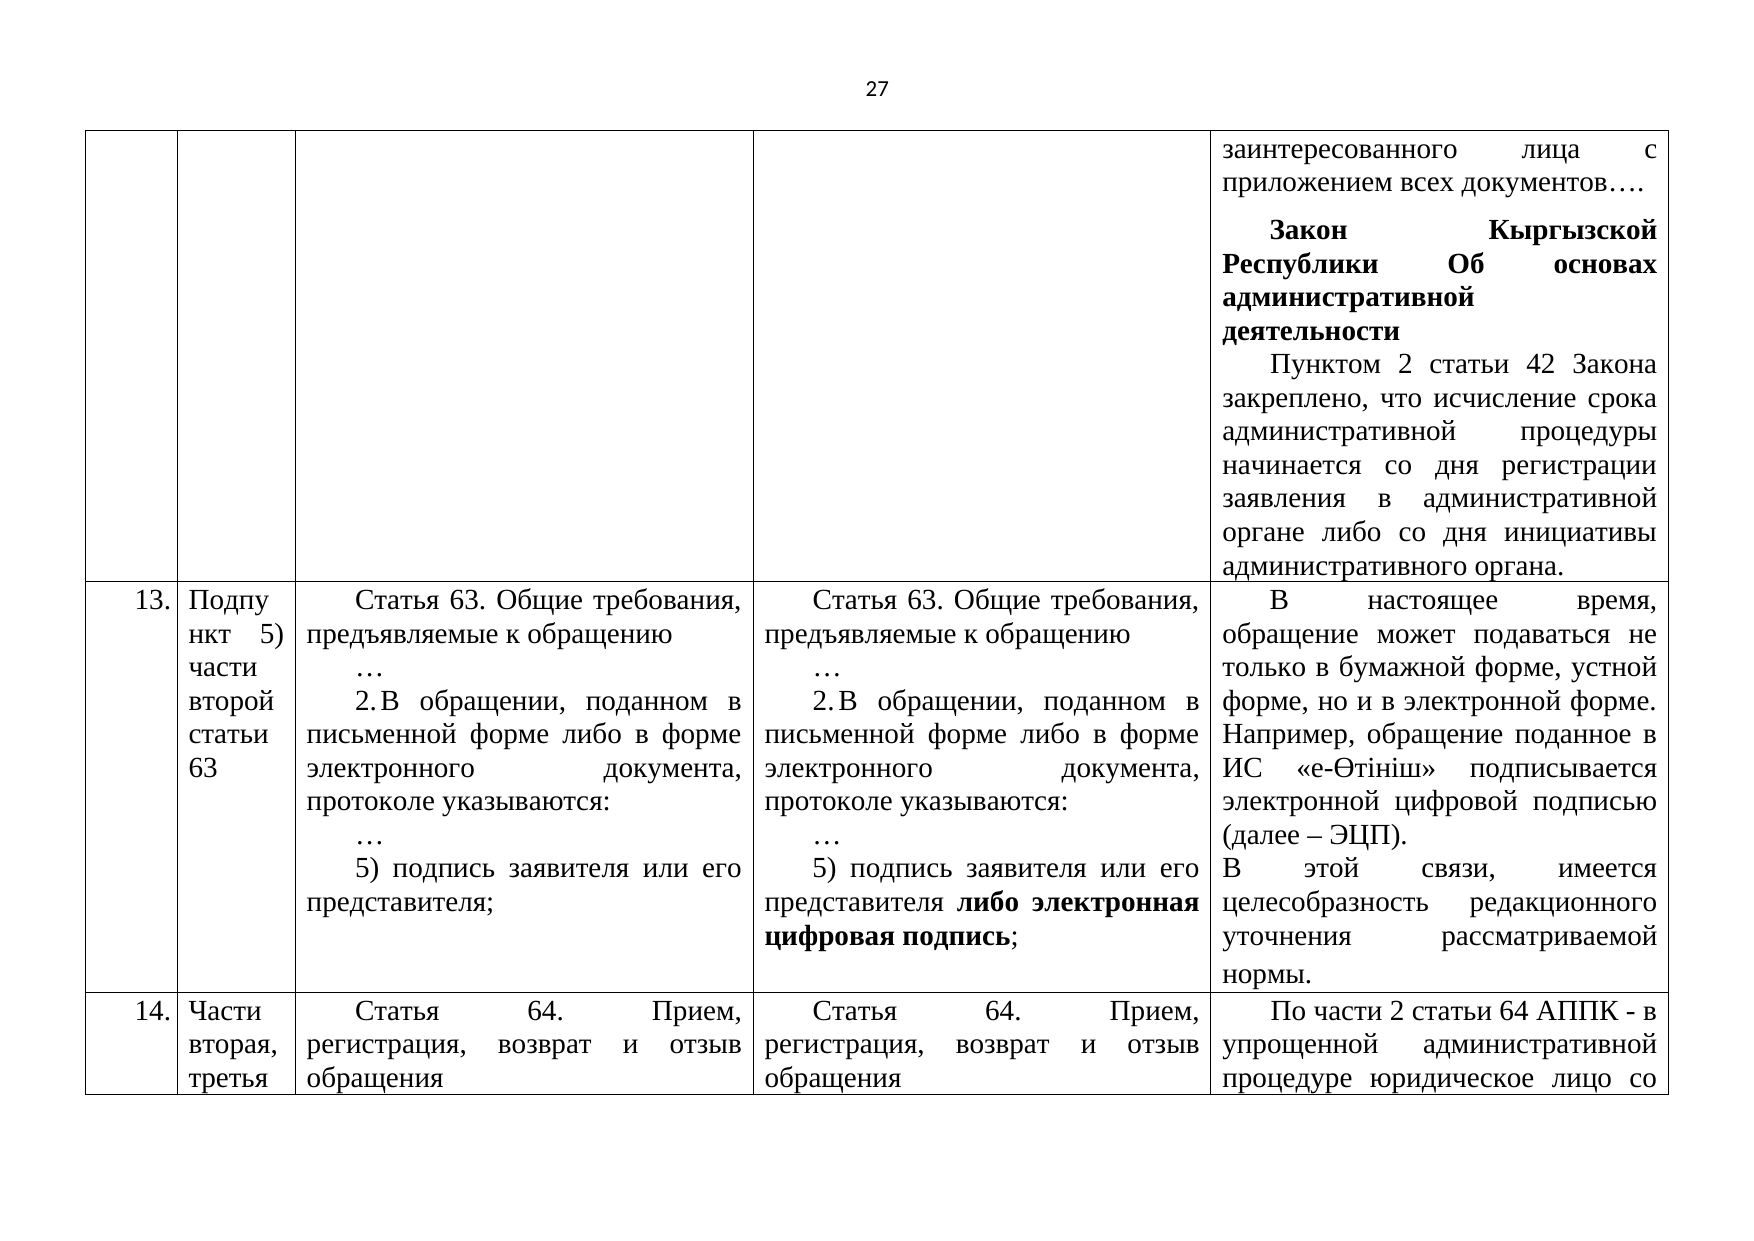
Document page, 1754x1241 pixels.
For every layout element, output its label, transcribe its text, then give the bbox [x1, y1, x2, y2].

table_cell [86, 993, 177, 1094]
table_cell В настоящее время, обращение может подаваться не только в бумажной форме, устной форме, но и в электронной форме. Например, обращение поданное в ИС «е-Өтініш» подписывается электронной цифровой подписью (далее – ЭЦП). В этой связи, имеется целесобразность редакционного уточнения рассматриваемой нормы. [1211, 582, 1668, 992]
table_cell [754, 131, 1210, 581]
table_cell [178, 131, 295, 581]
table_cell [296, 993, 753, 1094]
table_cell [1211, 131, 1668, 581]
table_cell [1211, 993, 1668, 1094]
table_cell Статья 63. Общие требования, предъявляемые к обращению … В обращении, поданном в письменной форме либо в форме электронного документа, протоколе указываются: … 5) подпись заявителя или его представителя либо электронная цифровая подпись; [754, 582, 1210, 992]
table_cell Подпункт 5) части второй статьи 63 [178, 582, 295, 992]
table_cell [86, 131, 177, 581]
table_cell [86, 582, 177, 992]
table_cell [754, 993, 1210, 1094]
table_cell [296, 131, 753, 581]
table_cell Статья 63. Общие требования, предъявляемые к обращению … В обращении, поданном в письменной форме либо в форме электронного документа, протоколе указываются: … 5) подпись заявителя или его представителя; [296, 582, 753, 992]
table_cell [178, 993, 295, 1094]
